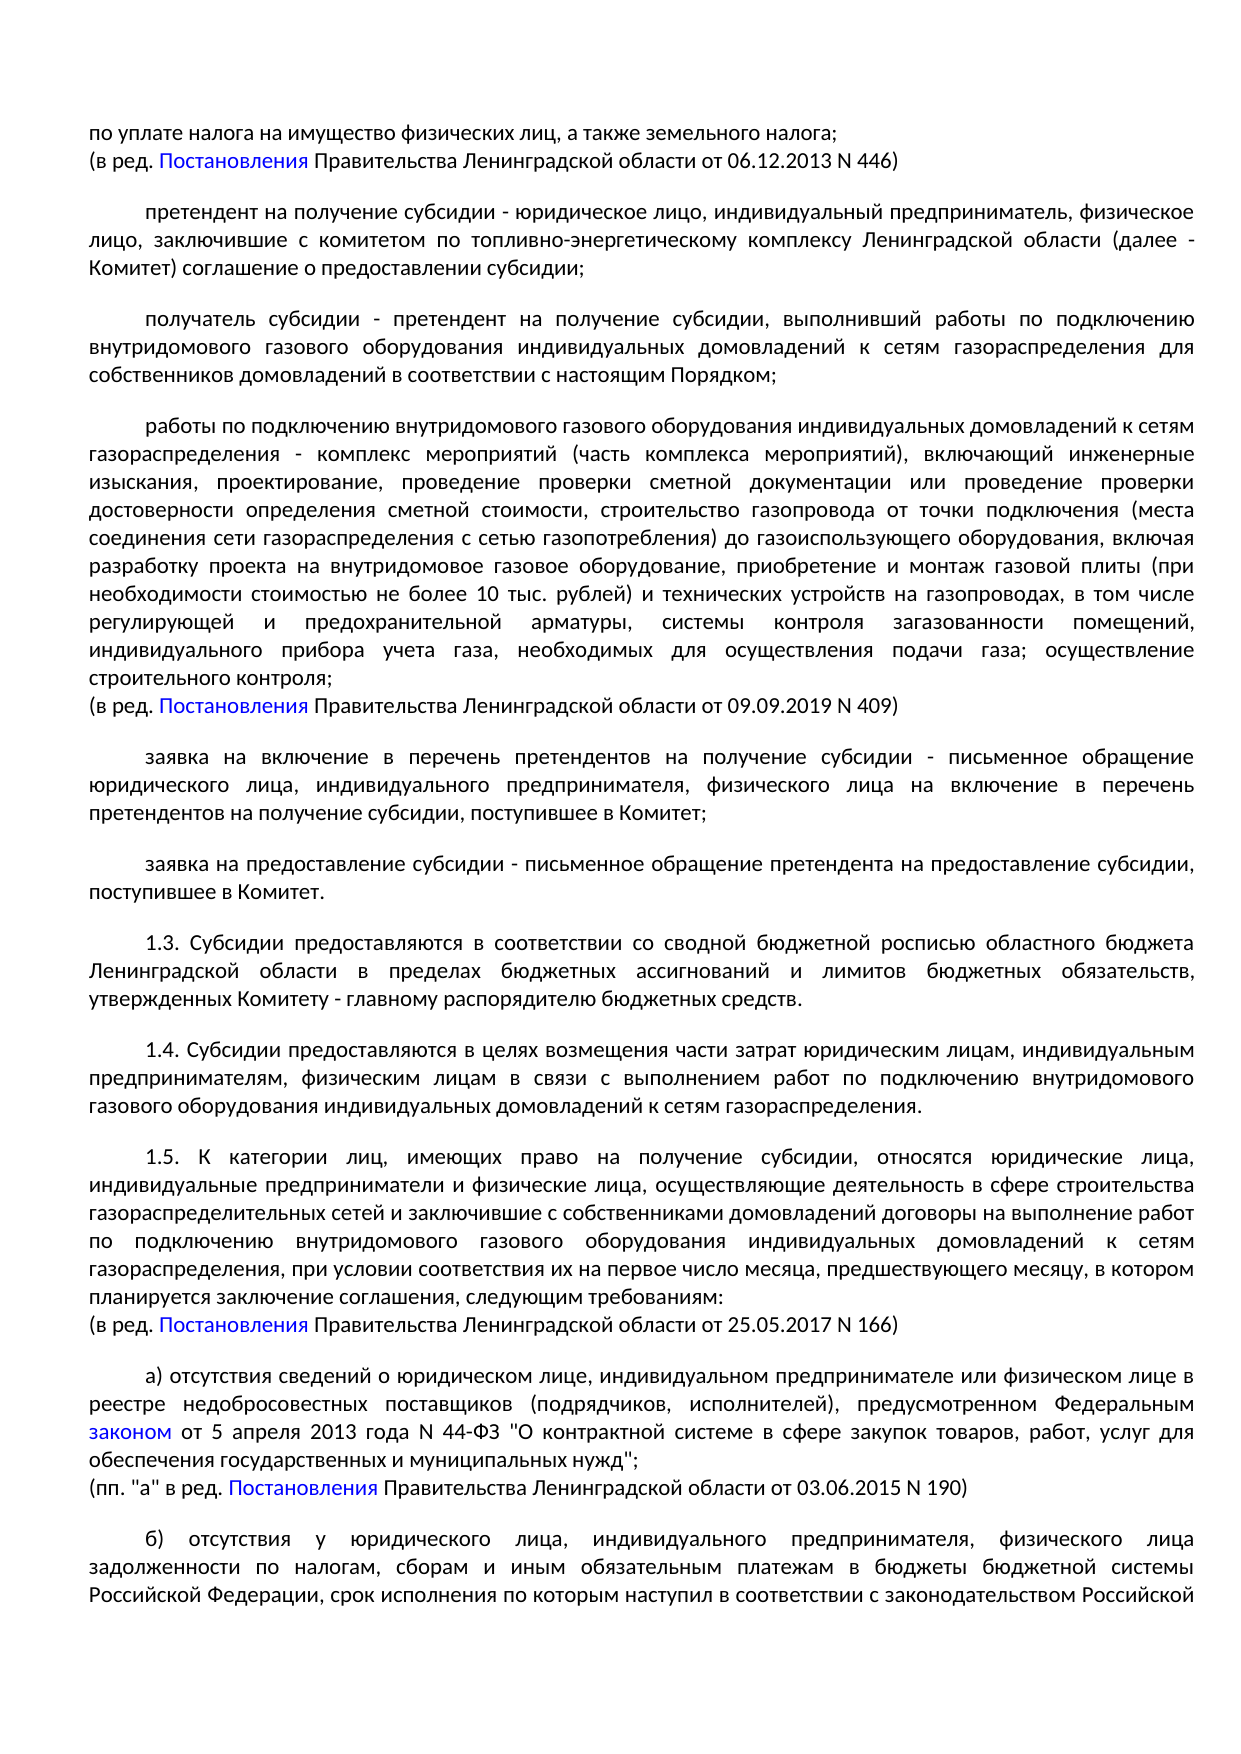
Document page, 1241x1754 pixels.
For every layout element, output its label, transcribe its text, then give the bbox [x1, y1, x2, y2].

text получатель субсидии - претендент на получение субсидии, выполнивший работы по подключению внутридомового газового оборудования индивидуальных домовладений к сетям газораспределения для собственников домовладений в соответствии с настоящим Порядком; [89, 304, 1196, 388]
text (пп. "а" в ред. Постановления Правительства Ленинградской области от 03.06.2015 N 190) [89, 1473, 1196, 1501]
text 1.3. Субсидии предоставляются в соответствии со сводной бюджетной росписью областного бюджета Ленинградской области в пределах бюджетных ассигнований и лимитов бюджетных обязательств, утвержденных Комитету - главному распорядителю бюджетных средств. [89, 928, 1196, 1012]
text заявка на предоставление субсидии - письменное обращение претендента на предоставление субсидии, поступившее в Комитет. [89, 849, 1196, 905]
text (в ред. Постановления Правительства Ленинградской области от 09.09.2019 N 409) [89, 691, 1196, 719]
text 1.4. Субсидии предоставляются в целях возмещения части затрат юридическим лицам, индивидуальным предпринимателям, физическим лицам в связи с выполнением работ по подключению внутридомового газового оборудования индивидуальных домовладений к сетям газораспределения. [89, 1035, 1196, 1119]
text претендент на получение субсидии - юридическое лицо, индивидуальный предприниматель, физическое лицо, заключившие с комитетом по топливно-энергетическому комплексу Ленинградской области (далее - Комитет) соглашение о предоставлении субсидии; [89, 197, 1196, 281]
text 1.5. К категории лиц, имеющих право на получение субсидии, относятся юридические лица, индивидуальные предприниматели и физические лица, осуществляющие деятельность в сфере строительства газораспределительных сетей и заключившие с собственниками домовладений договоры на выполнение работ по подключению внутридомового газового оборудования индивидуальных домовладений к сетям газораспределения, при условии соответствия их на первое число месяца, предшествующего месяцу, в котором планируется заключение соглашения, следующим требованиям: [89, 1142, 1196, 1310]
text заявка на включение в перечень претендентов на получение субсидии - письменное обращение юридического лица, индивидуального предпринимателя, физического лица на включение в перечень претендентов на получение субсидии, поступившее в Комитет; [89, 742, 1196, 826]
text а) отсутствия сведений о юридическом лице, индивидуальном предпринимателе или физическом лице в реестре недобросовестных поставщиков (подрядчиков, исполнителей), предусмотренном Федеральным законом от 5 апреля 2013 года N 44-ФЗ "О контрактной системе в сфере закупок товаров, работ, услуг для обеспечения государственных и муниципальных нужд"; [89, 1361, 1196, 1473]
text (в ред. Постановления Правительства Ленинградской области от 06.12.2013 N 446) [89, 146, 1196, 174]
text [89, 118, 1196, 146]
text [89, 1524, 1196, 1608]
text (в ред. Постановления Правительства Ленинградской области от 25.05.2017 N 166) [89, 1310, 1196, 1338]
text работы по подключению внутридомового газового оборудования индивидуальных домовладений к сетям газораспределения - комплекс мероприятий (часть комплекса мероприятий), включающий инженерные изыскания, проектирование, проведение проверки сметной документации или проведение проверки достоверности определения сметной стоимости, строительство газопровода от точки подключения (места соединения сети газораспределения с сетью газопотребления) до газоиспользующего оборудования, включая разработку проекта на внутридомовое газовое оборудование, приобретение и монтаж газовой плиты (при необходимости стоимостью не более 10 тыс. рублей) и технических устройств на газопроводах, в том числе регулирующей и предохранительной арматуры, системы контроля загазованности помещений, индивидуального прибора учета газа, необходимых для осуществления подачи газа; осуществление строительного контроля; [89, 411, 1196, 691]
